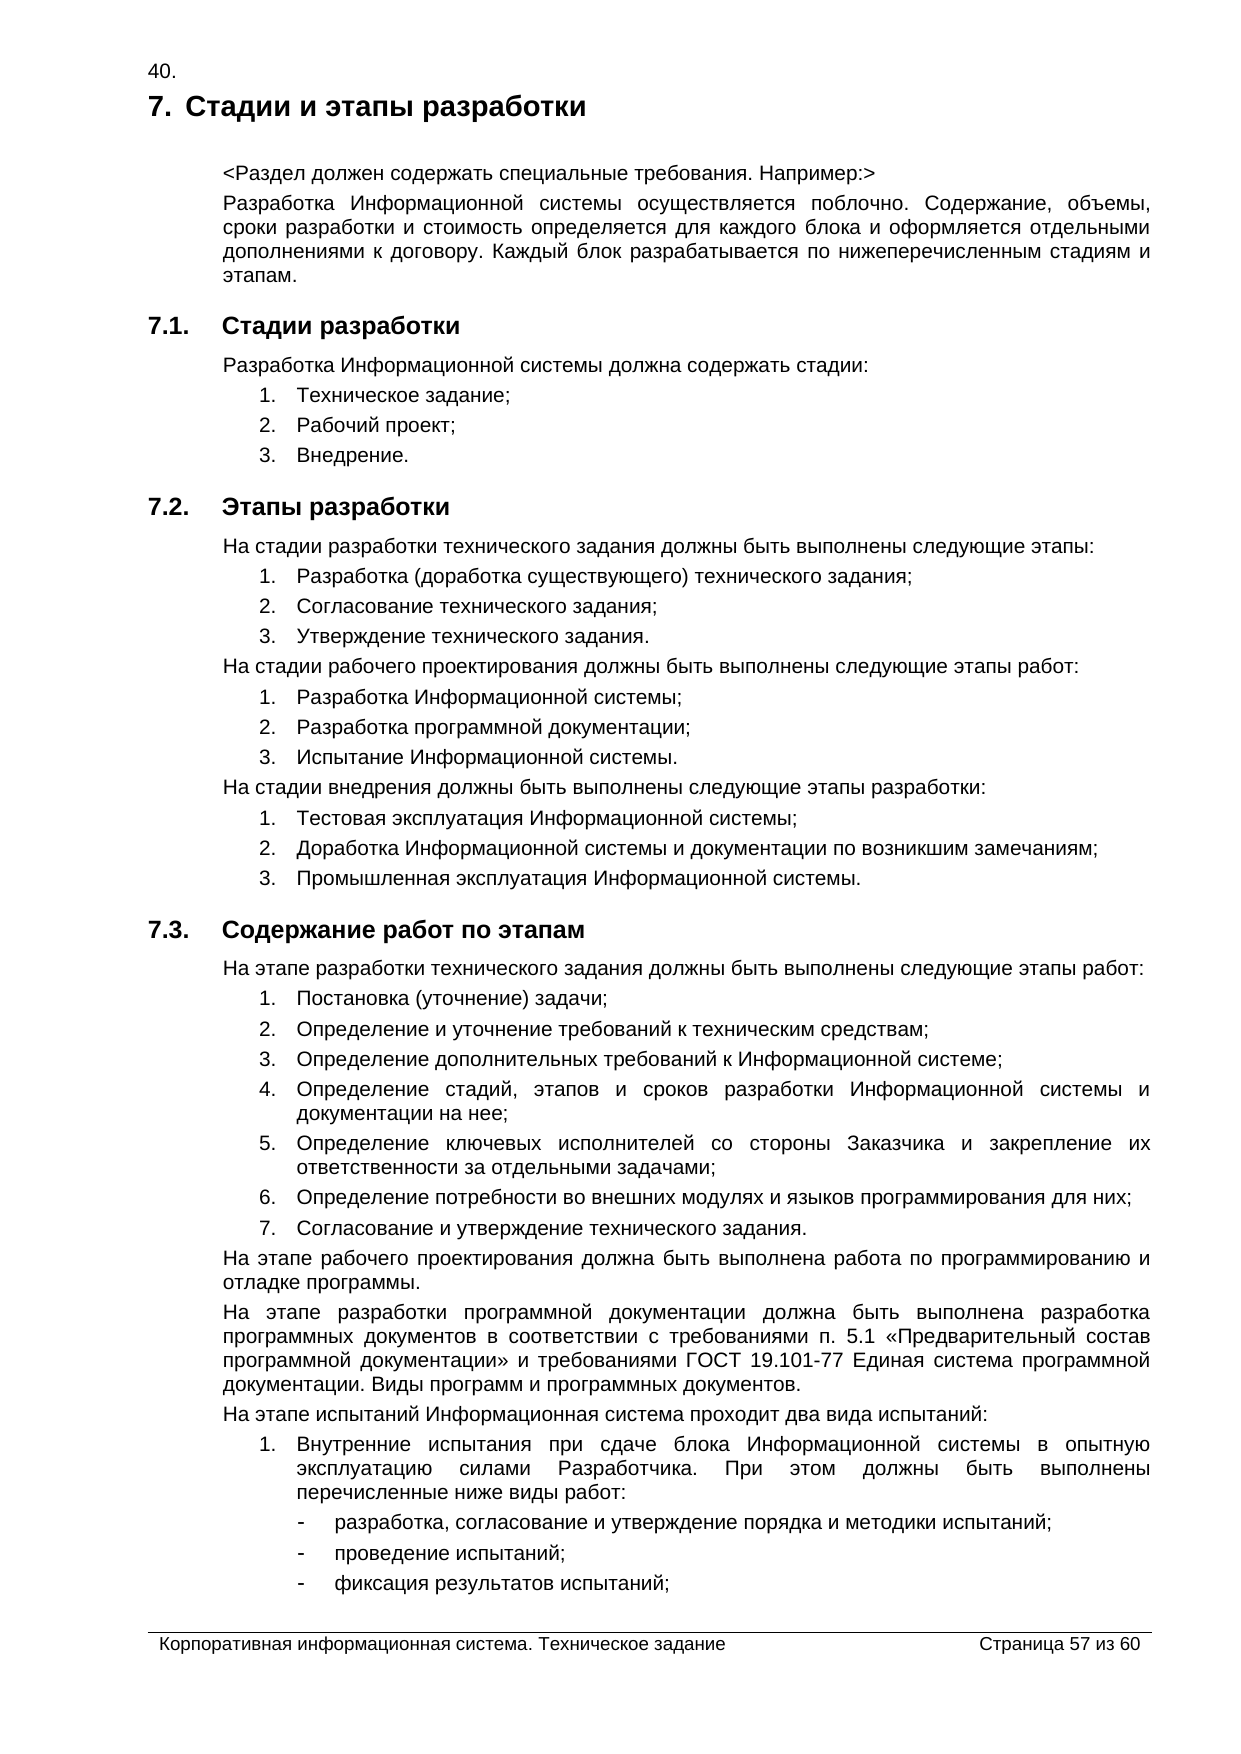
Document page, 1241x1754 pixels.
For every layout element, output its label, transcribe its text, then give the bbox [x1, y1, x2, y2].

text На этапе разработки программной документации должна быть выполнена разработка программных документов в соответствии с требованиями п. 5.1 «Предварительный состав программной документации» и требованиями ГОСТ 19.101-77 Единая система программной документации. Виды программ и программных документов. [223, 1300, 1152, 1396]
text На этапе рабочего проектирования должна быть выполнена работа по программированию и отладке программы. [223, 1246, 1152, 1293]
subtitle Стадии разработки [148, 311, 1152, 340]
list Внутренние испытания при сдаче блока Информационной системы в опытную эксплуатацию силами Разработчика. При этом должны быть выполнены перечисленные ниже виды работ: [259, 1432, 1152, 1504]
list Рабочий проект; [259, 413, 1152, 437]
list Определение ключевых исполнителей со стороны Заказчика и закрепление их ответственности за отдельными задачами; [259, 1131, 1152, 1179]
list Тестовая эксплуатация Информационной системы; [259, 805, 1152, 829]
subtitle Содержание работ по этапам [148, 915, 1152, 943]
text На стадии внедрения должны быть выполнены следующие этапы разработки: [223, 775, 1152, 799]
list Определение стадий, этапов и сроков разработки Информационной системы и документации на нее; [259, 1077, 1152, 1125]
text На этапе разработки технического задания должны быть выполнены следующие этапы работ: [223, 956, 1152, 980]
list Определение дополнительных требований к Информационной системе; [259, 1047, 1152, 1071]
list Разработка Информационной системы; [259, 684, 1152, 708]
list Испытание Информационной системы. [259, 745, 1152, 769]
list Разработка программной документации; [259, 715, 1152, 739]
list Промышленная эксплуатация Информационной системы. [259, 866, 1152, 890]
text <Раздел должен содержать специальные требования. Например:> [223, 160, 1152, 184]
text Разработка Информационной системы должна содержать стадии: [223, 353, 1152, 377]
list Утверждение технического задания. [259, 624, 1152, 648]
subtitle Этапы разработки [148, 492, 1152, 521]
text Разработка Информационной системы осуществляется поблочно. Содержание, объемы, сроки разработки и стоимость определяется для каждого блока и оформляется отдельными дополнениями к договору. Каждый блок разрабатывается по нижеперечисленным стадиям и этапам. [223, 191, 1152, 286]
list Согласование технического задания; [259, 594, 1152, 618]
list Внедрение. [259, 443, 1152, 467]
text На стадии рабочего проектирования должны быть выполнены следующие этапы работ: [223, 654, 1152, 678]
list Постановка (уточнение) задачи; [259, 986, 1152, 1010]
subtitle Стадии и этапы разработки [148, 89, 1152, 123]
list Согласование и утверждение технического задания. [259, 1215, 1152, 1239]
text На стадии разработки технического задания должны быть выполнены следующие этапы: [223, 533, 1152, 557]
list Разработка (доработка существующего) технического задания; [259, 564, 1152, 588]
list Техническое задание; [259, 383, 1152, 407]
text На этапе испытаний Информационная система проходит два вида испытаний: [223, 1402, 1152, 1426]
list разработка, согласование и утверждение порядка и методики испытаний; [297, 1510, 1152, 1534]
list Определение потребности во внешних модулях и языков программирования для них; [259, 1185, 1152, 1209]
list Определение и уточнение требований к техническим средствам; [259, 1016, 1152, 1040]
list Доработка Информационной системы и документации по возникшим замечаниям; [259, 836, 1152, 859]
list фиксация результатов испытаний; [297, 1571, 1152, 1595]
list проведение испытаний; [297, 1540, 1152, 1564]
